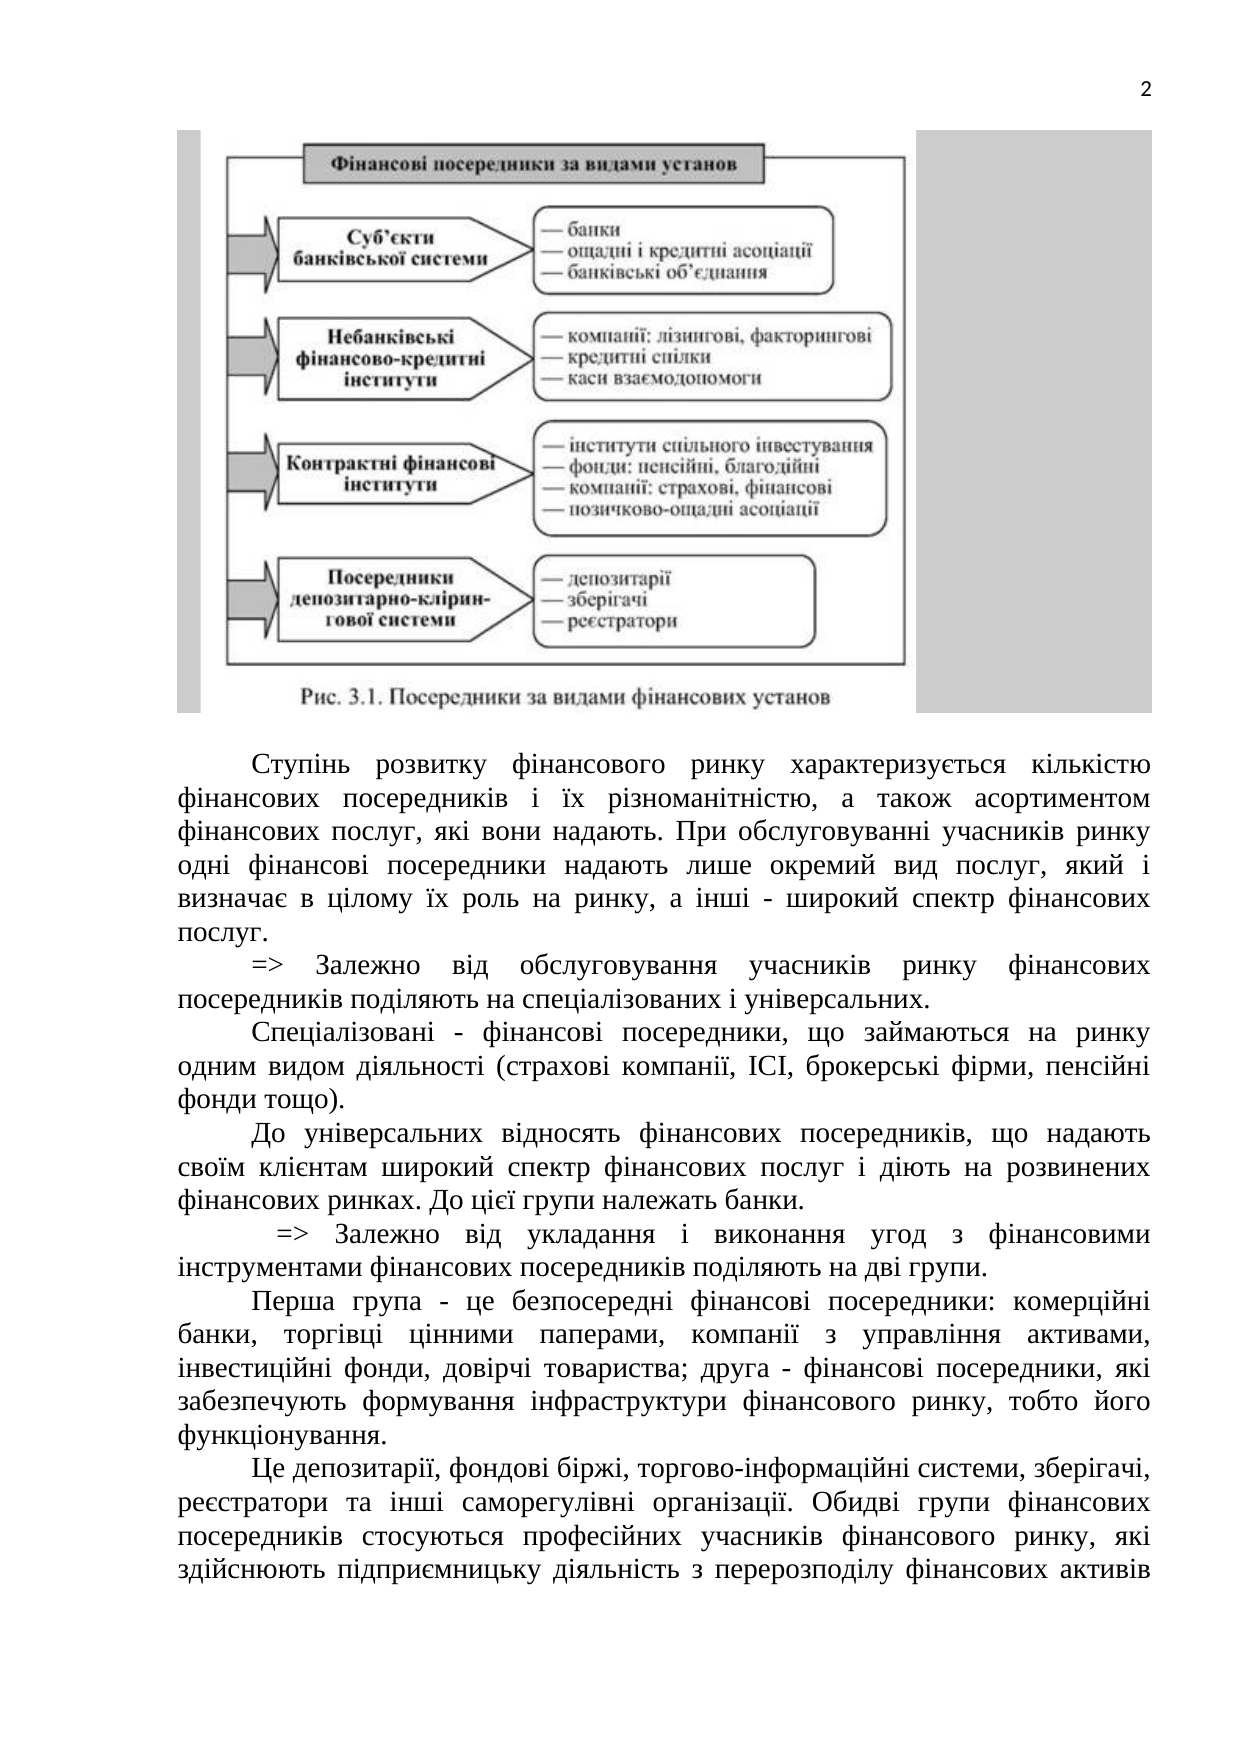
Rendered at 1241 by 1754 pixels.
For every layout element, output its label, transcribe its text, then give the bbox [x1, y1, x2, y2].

text До універсальних відносять фінансових посередників, що надають своїм клієнтам широкий спектр фінансових послуг і діють на розвинених фінансових ринках. До цієї групи належать банки. [177, 1115, 1152, 1216]
picture [200, 129, 917, 713]
text => Залежно від укладання і виконання угод з фінансовими інструментами фінансових посередників поділяють на дві групи. [177, 1216, 1152, 1283]
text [177, 1451, 1152, 1585]
text Спеціалізовані - фінансові посередники, що займаються на ринку одним видом діяльності (страхові компанії, ІСІ, брокерські фірми, пенсійні фонди тощо). [177, 1014, 1152, 1115]
text Перша група - це безпосередні фінансові посередники: комерційні банки, торгівці цінними паперами, компанії з управління активами, інвестиційні фонди, довірчі товариства; друга - фінансові посередники, які забезпечують формування інфраструктури фінансового ринку, тобто його функціонування. [177, 1283, 1152, 1451]
text Ступінь розвитку фінансового ринку характеризується кількістю фінансових посередників і їх різноманітністю, а також асортиментом фінансових послуг, які вони надають. При обслуговуванні учасників ринку одні фінансові посередники надають лише окремий вид послуг, який і визначає в цілому їх роль на ринку, а інші - широкий спектр фінансових послуг. [177, 746, 1152, 947]
text => Залежно від обслуговування учасників ринку фінансових посередників поділяють на спеціалізованих і універсальних. [177, 947, 1152, 1014]
